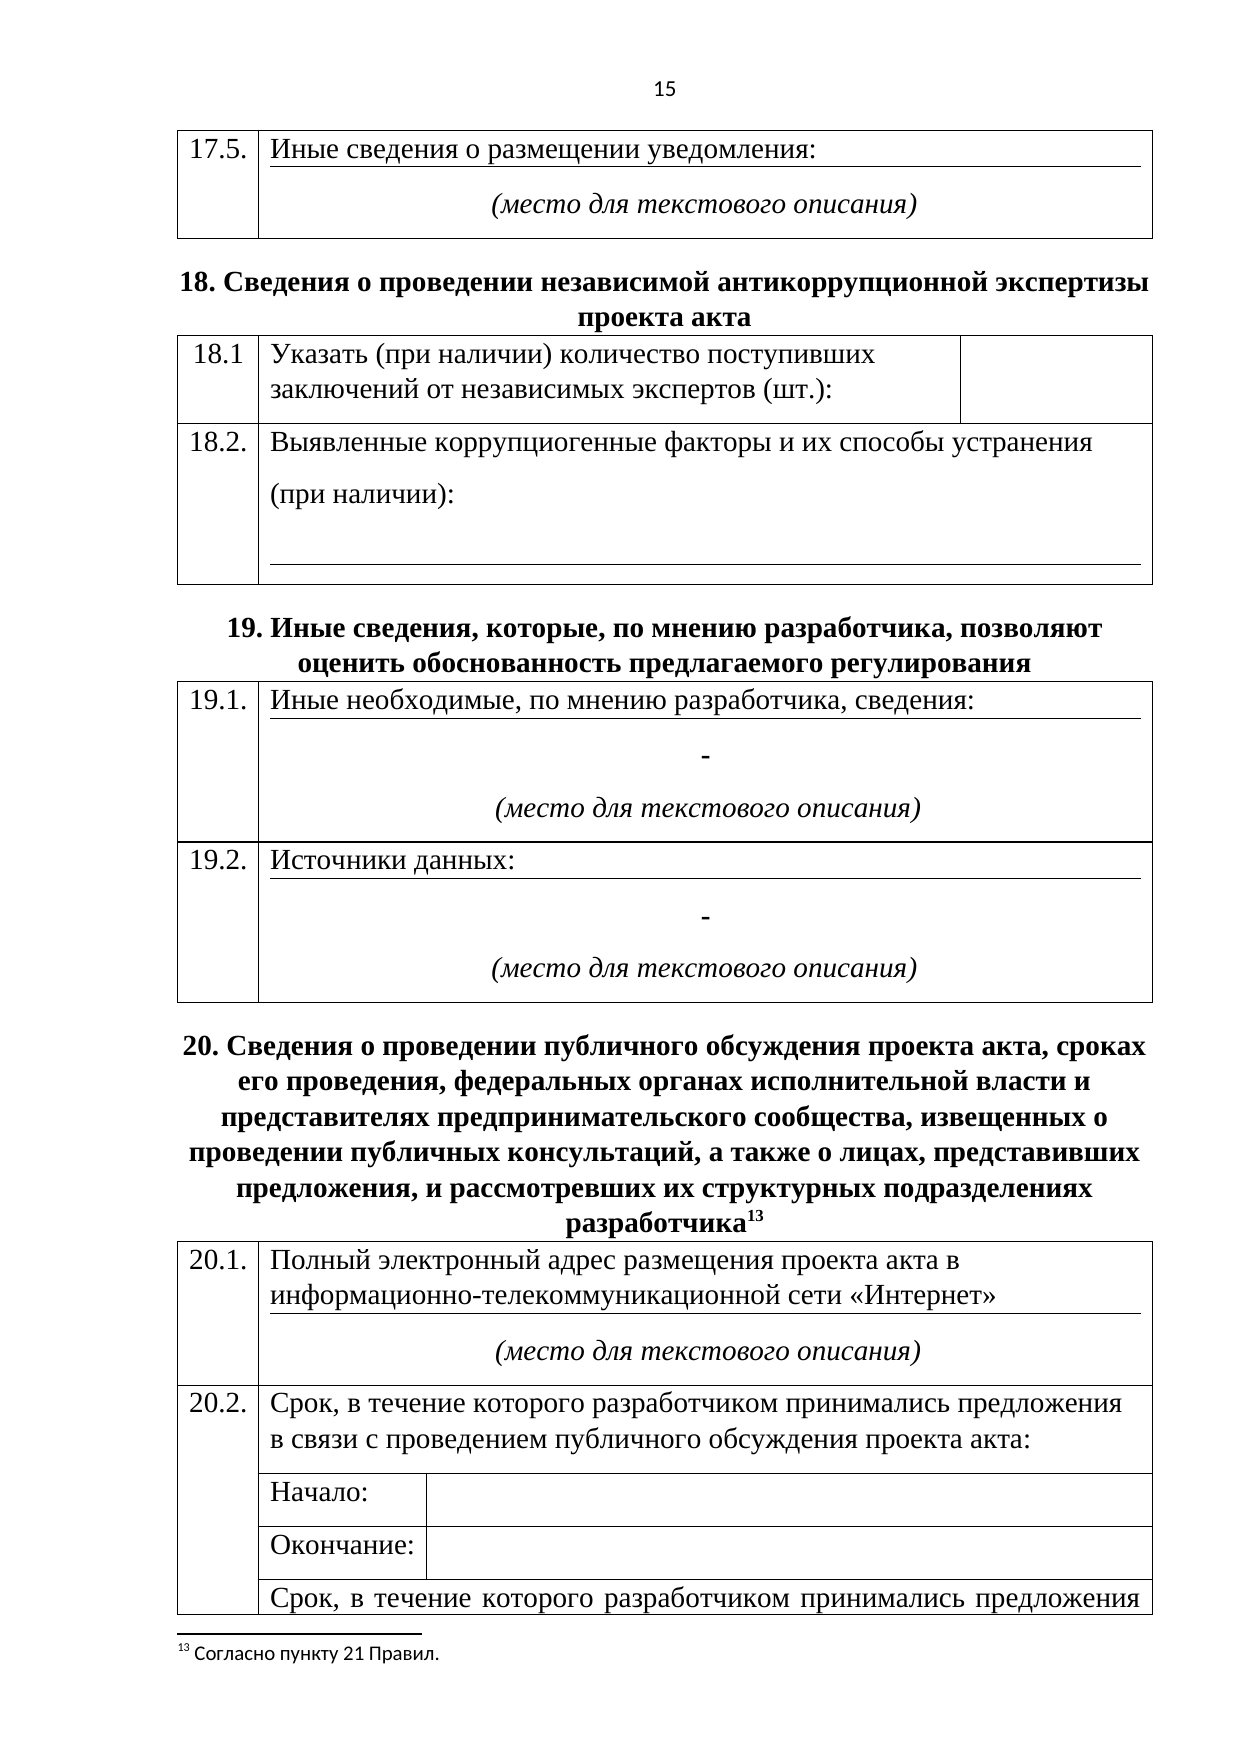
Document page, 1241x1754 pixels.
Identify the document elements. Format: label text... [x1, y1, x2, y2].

table_cell 17.5. [178, 131, 258, 238]
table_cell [259, 1580, 1152, 1614]
table_cell 18.2. [178, 424, 258, 584]
table_cell Начало: [259, 1474, 426, 1526]
table_header 20.1. [178, 1242, 258, 1384]
table_cell [427, 1474, 1152, 1526]
table_header Полный электронный адрес размещения проекта акта в информационно-телекоммуникационной сети «Интернет» (место для текстового описания) [259, 1242, 1152, 1384]
table_header 19.1. [178, 682, 258, 841]
table_cell Окончание: [259, 1527, 426, 1579]
table_header [961, 336, 1152, 423]
text 20. Сведения о проведении публичного обсуждения проекта акта, сроках его проведения, федеральных органах исполнительной власти и представителях предпринимательского сообщества, извещенных о проведении публичных консультаций, а также о лицах, представивших предложения, и рассмотревших их структурных подразделениях разработчика [177, 1028, 1152, 1239]
table_cell Источники данных: - (место для текстового описания) [259, 843, 1152, 1002]
table_cell Выявленные коррупциогенные факторы и их способы устранения (при наличии): [259, 424, 1152, 584]
text 19. Иные сведения, которые, по мнению разработчика, позволяют оценить обоснованность предлагаемого регулирования [177, 610, 1152, 679]
table_header Указать (при наличии) количество поступивших заключений от независимых экспертов (шт.): [259, 336, 960, 423]
table_cell 19.2. [178, 843, 258, 1002]
table_cell 20.2. [178, 1386, 258, 1614]
table_header Иные необходимые, по мнению разработчика, сведения: - (место для текстового описания) [259, 682, 1152, 841]
table_cell Срок, в течение которого разработчиком принимались предложения в связи с проведением публичного обсуждения проекта акта: [259, 1386, 1152, 1473]
table_header 18.1 [178, 336, 258, 423]
text 18. Сведения о проведении независимой антикоррупционной экспертизы проекта акта [177, 264, 1152, 333]
table_cell [427, 1527, 1152, 1579]
table_cell Иные сведения о размещении уведомления: (место для текстового описания) [259, 131, 1152, 238]
